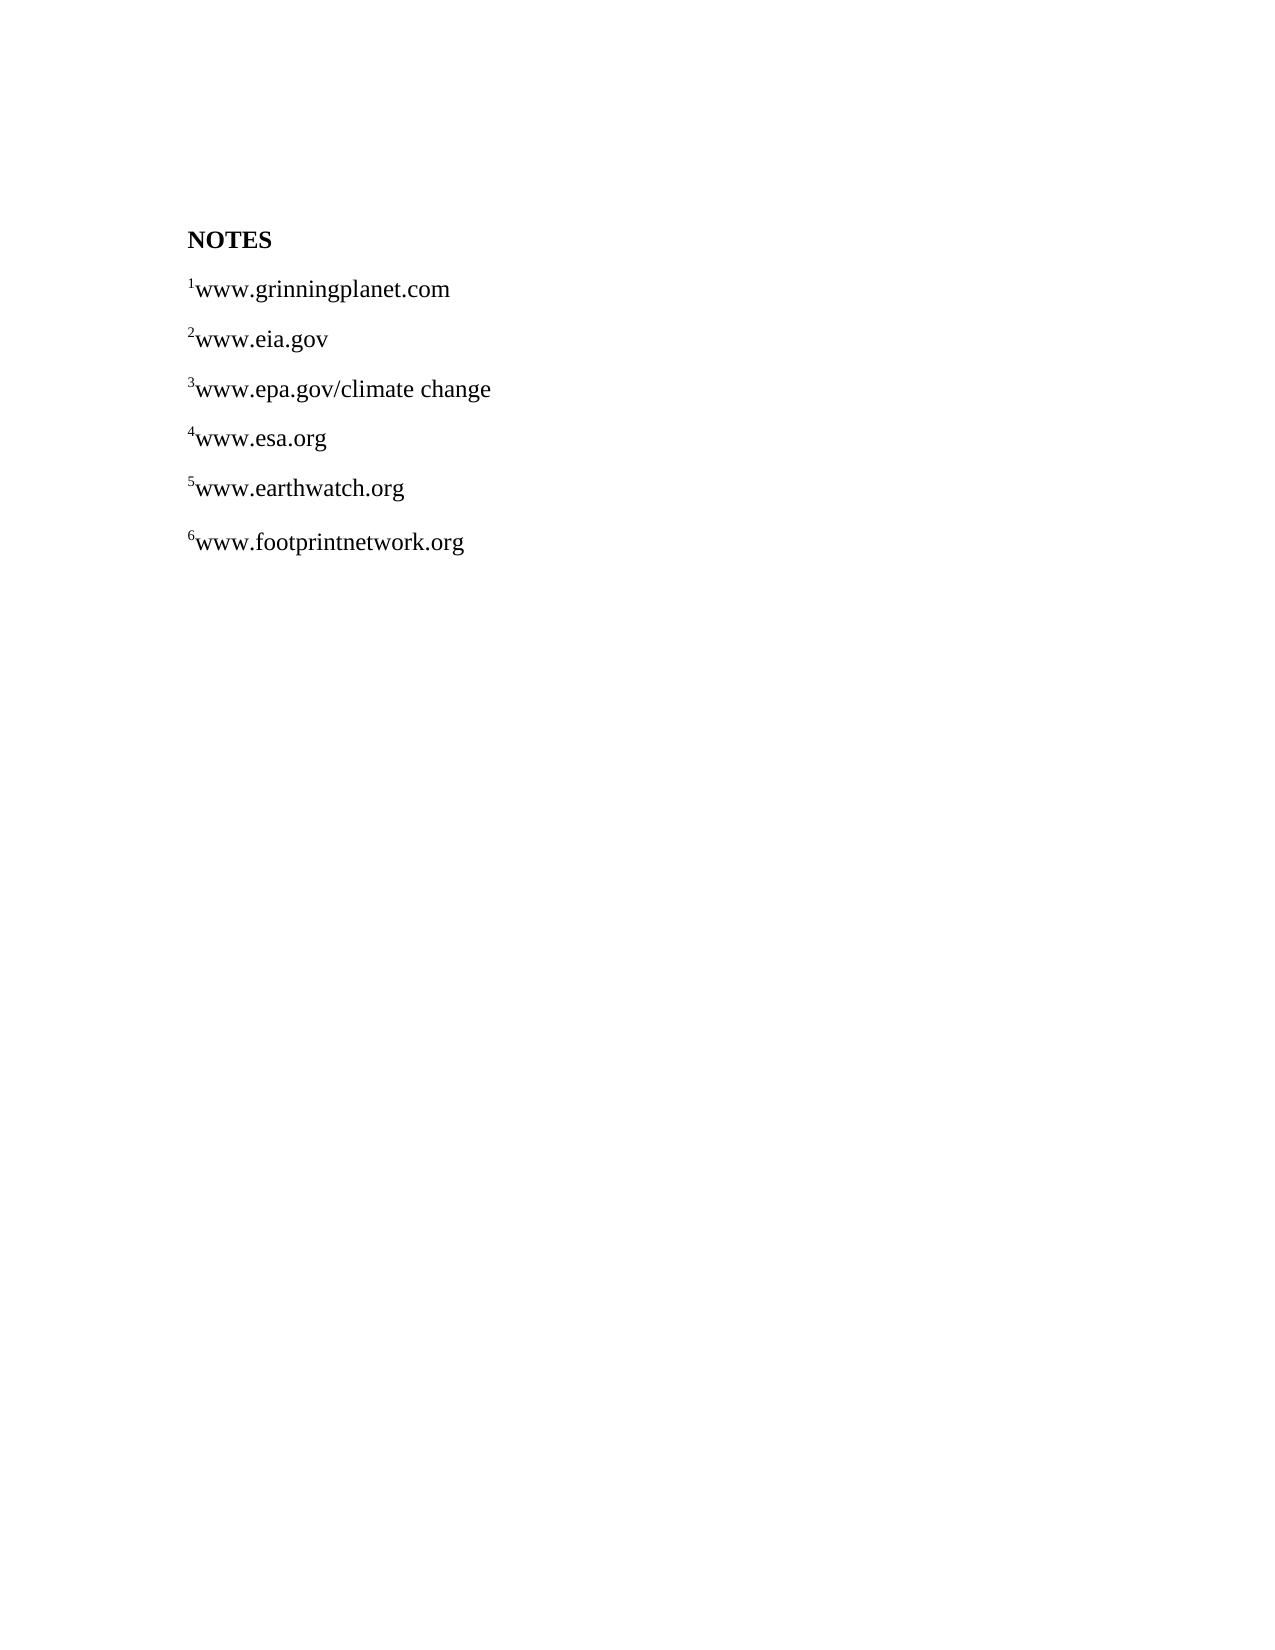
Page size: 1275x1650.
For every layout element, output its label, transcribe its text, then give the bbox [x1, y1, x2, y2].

text 3www.epa.gov/climate change [187, 374, 1087, 402]
text 6www.footprintnetwork.org [187, 527, 1087, 556]
text NOTES [187, 225, 1087, 254]
text 2www.eia.gov [187, 324, 1087, 353]
text 1www.grinningplanet.com [187, 274, 1087, 303]
text 4www.esa.org [187, 423, 1087, 452]
text 5www.earthwatch.org [187, 473, 1087, 502]
